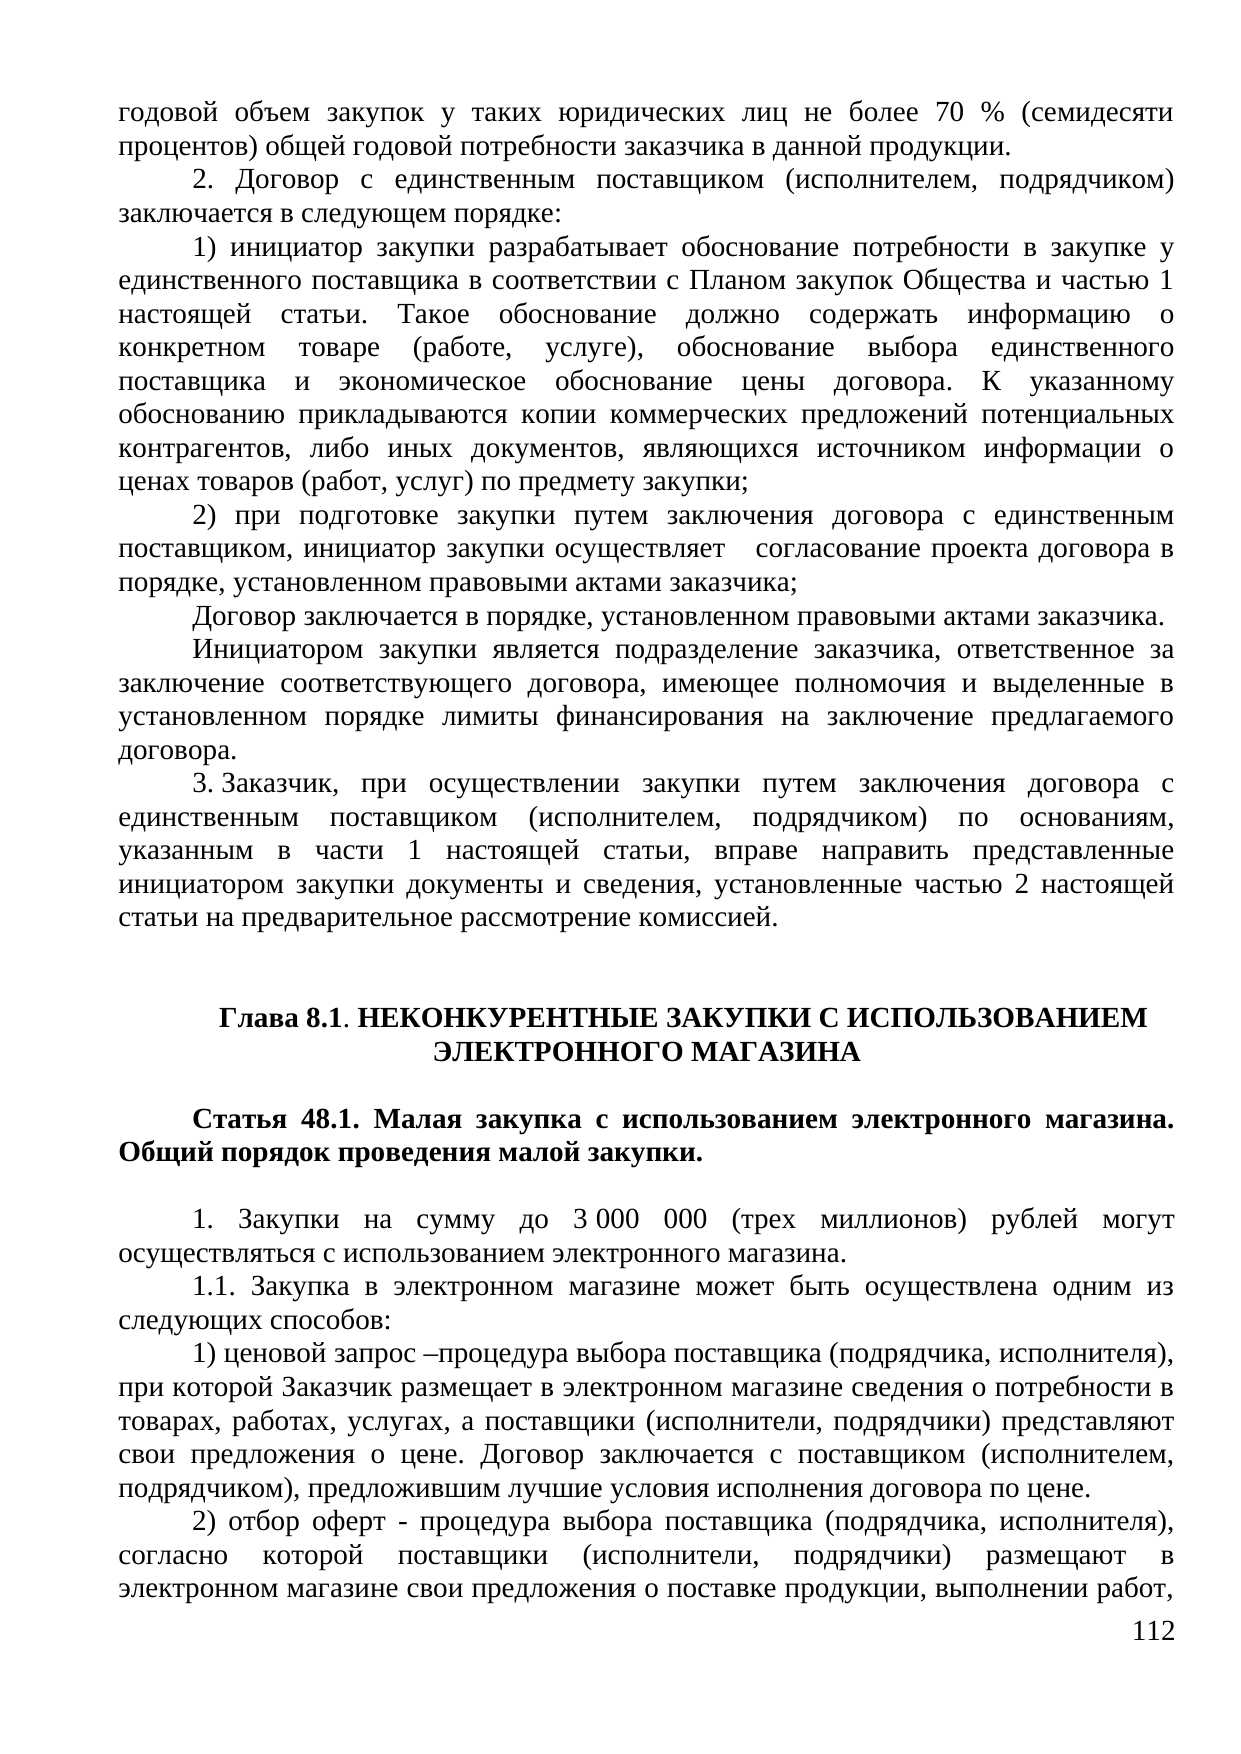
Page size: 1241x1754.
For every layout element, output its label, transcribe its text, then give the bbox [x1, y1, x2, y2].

text 1) ценовой запрос –процедура выбора поставщика (подрядчика, исполнителя), при которой Заказчик размещает в электронном магазине сведения о потребности в товарах, работах, услугах, а поставщики (исполнители, подрядчики) представляют свои предложения о цене. Договор заключается с поставщиком (исполнителем, подрядчиком), предложившим лучшие условия исполнения договора по цене. [118, 1336, 1175, 1503]
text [118, 1503, 1175, 1604]
text Инициатором закупки является подразделение заказчика, ответственное за заключение соответствующего договора, имеющее полномочия и выделенные в установленном порядке лимиты финансирования на заключение предлагаемого договора. [118, 631, 1175, 765]
text 1. Закупки на сумму до 3 000 000 (трех миллионов) рублей могут осуществляться с использованием электронного магазина. [118, 1201, 1175, 1268]
text 2. Договор с единственным поставщиком (исполнителем, подрядчиком) заключается в следующем порядке: [118, 162, 1175, 229]
text 1) инициатор закупки разрабатывает обоснование потребности в закупке у единственного поставщика в соответствии с Планом закупок Общества и частью 1 настоящей статьи. Такое обоснование должно содержать информацию о конкретном товаре (работе, услуге), обоснование выбора единственного поставщика и экономическое обоснование цены договора. К указанному обоснованию прикладываются копии коммерческих предложений потенциальных контрагентов, либо иных документов, являющихся источником информации о ценах товаров (работ, услуг) по предмету закупки; [118, 229, 1175, 497]
text Статья 48.1. Малая закупка с использованием электронного магазина. Общий порядок проведения малой закупки. [118, 1101, 1175, 1168]
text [118, 94, 1175, 162]
text 3. Заказчик, при осуществлении закупки путем заключения договора с единственным поставщиком (исполнителем, подрядчиком) по основаниям, указанным в части 1 настоящей статьи, вправе направить представленные инициатором закупки документы и сведения, установленные частью 2 настоящей статьи на предварительное рассмотрение комиссией. [118, 765, 1175, 933]
text 1.1. Закупка в электронном магазине может быть осуществлена одним из следующих способов: [118, 1268, 1175, 1336]
text Глава 8.1. НЕКОНКУРЕНТНЫЕ ЗАКУПКИ С ИСПОЛЬЗОВАНИЕМ ЭЛЕКТРОННОГО МАГАЗИНА [118, 1000, 1175, 1067]
text Договор заключается в порядке, установленном правовыми актами заказчика. [118, 598, 1175, 631]
text 2) при подготовке закупки путем заключения договора с единственным поставщиком, инициатор закупки осуществляет согласование проекта договора в порядке, установленном правовыми актами заказчика; [118, 497, 1175, 598]
